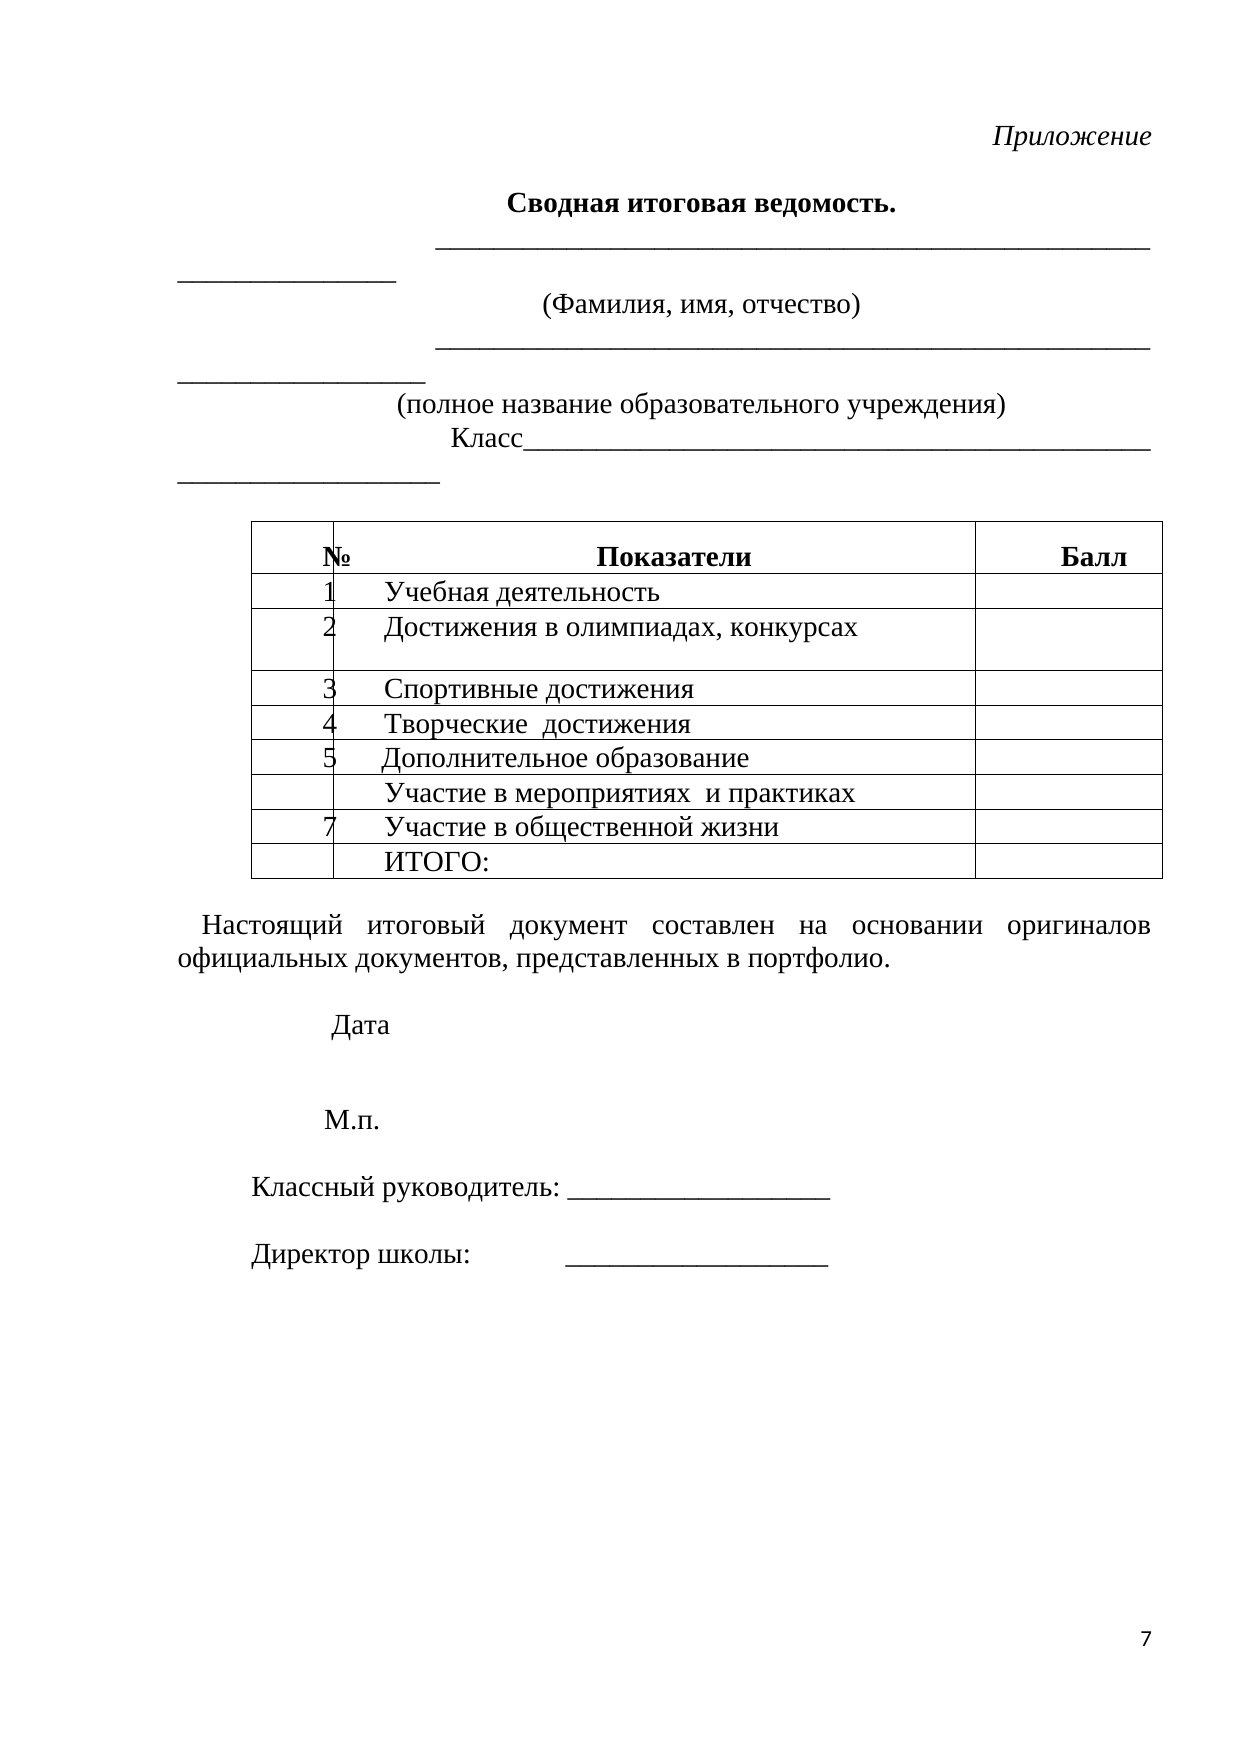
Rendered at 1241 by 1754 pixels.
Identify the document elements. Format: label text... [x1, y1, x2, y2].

table_cell 7 [252, 810, 333, 843]
table_cell ИТОГО: [334, 844, 975, 878]
table_cell Учебная деятельность [334, 574, 975, 608]
text ________________________________________________________________ [177, 219, 1152, 286]
table_cell [252, 844, 333, 878]
text __________________________________________________________________ [177, 319, 1152, 386]
text Классный руководитель: __________________ [177, 1169, 1152, 1203]
table_cell Достижения в олимпиадах, конкурсах [334, 609, 975, 670]
text М.п. [177, 1102, 1152, 1136]
table_cell Участие в общественной жизни [334, 810, 975, 843]
text (Фамилия, имя, отчество) [177, 286, 1152, 319]
table_cell [976, 844, 1162, 878]
table_header Балл [976, 522, 1162, 573]
text Дата [177, 1007, 1152, 1041]
table_cell [976, 810, 1162, 843]
table_cell 5 [252, 740, 333, 774]
table_cell [976, 609, 1162, 670]
table_cell 2 [252, 609, 333, 670]
table_cell Дополнительное образование [334, 740, 975, 774]
table_cell Творческие достижения [334, 706, 975, 739]
table_header № [252, 522, 333, 573]
table_cell 3 [252, 671, 333, 705]
text Класс_____________________________________________________________ [177, 420, 1152, 487]
text Настоящий итоговый документ составлен на основании оригиналов официальных документов, представленных в портфолио. [177, 907, 1152, 974]
table_cell [976, 775, 1162, 808]
table_cell [976, 671, 1162, 705]
table_header Показатели [334, 522, 975, 573]
table_cell Участие в мероприятиях и практиках [334, 775, 975, 808]
table_cell [976, 740, 1162, 774]
text Директор школы: __________________ [177, 1237, 1152, 1270]
text (полное название образовательного учреждения) [177, 386, 1152, 420]
table_cell [252, 775, 333, 808]
table_cell 4 [252, 706, 333, 739]
table_cell [976, 706, 1162, 739]
table_cell 1 [252, 574, 333, 608]
table_cell [976, 574, 1162, 608]
text Приложение [177, 118, 1152, 152]
text Сводная итоговая ведомость. [177, 185, 1152, 219]
table_cell Спортивные достижения [334, 671, 975, 705]
